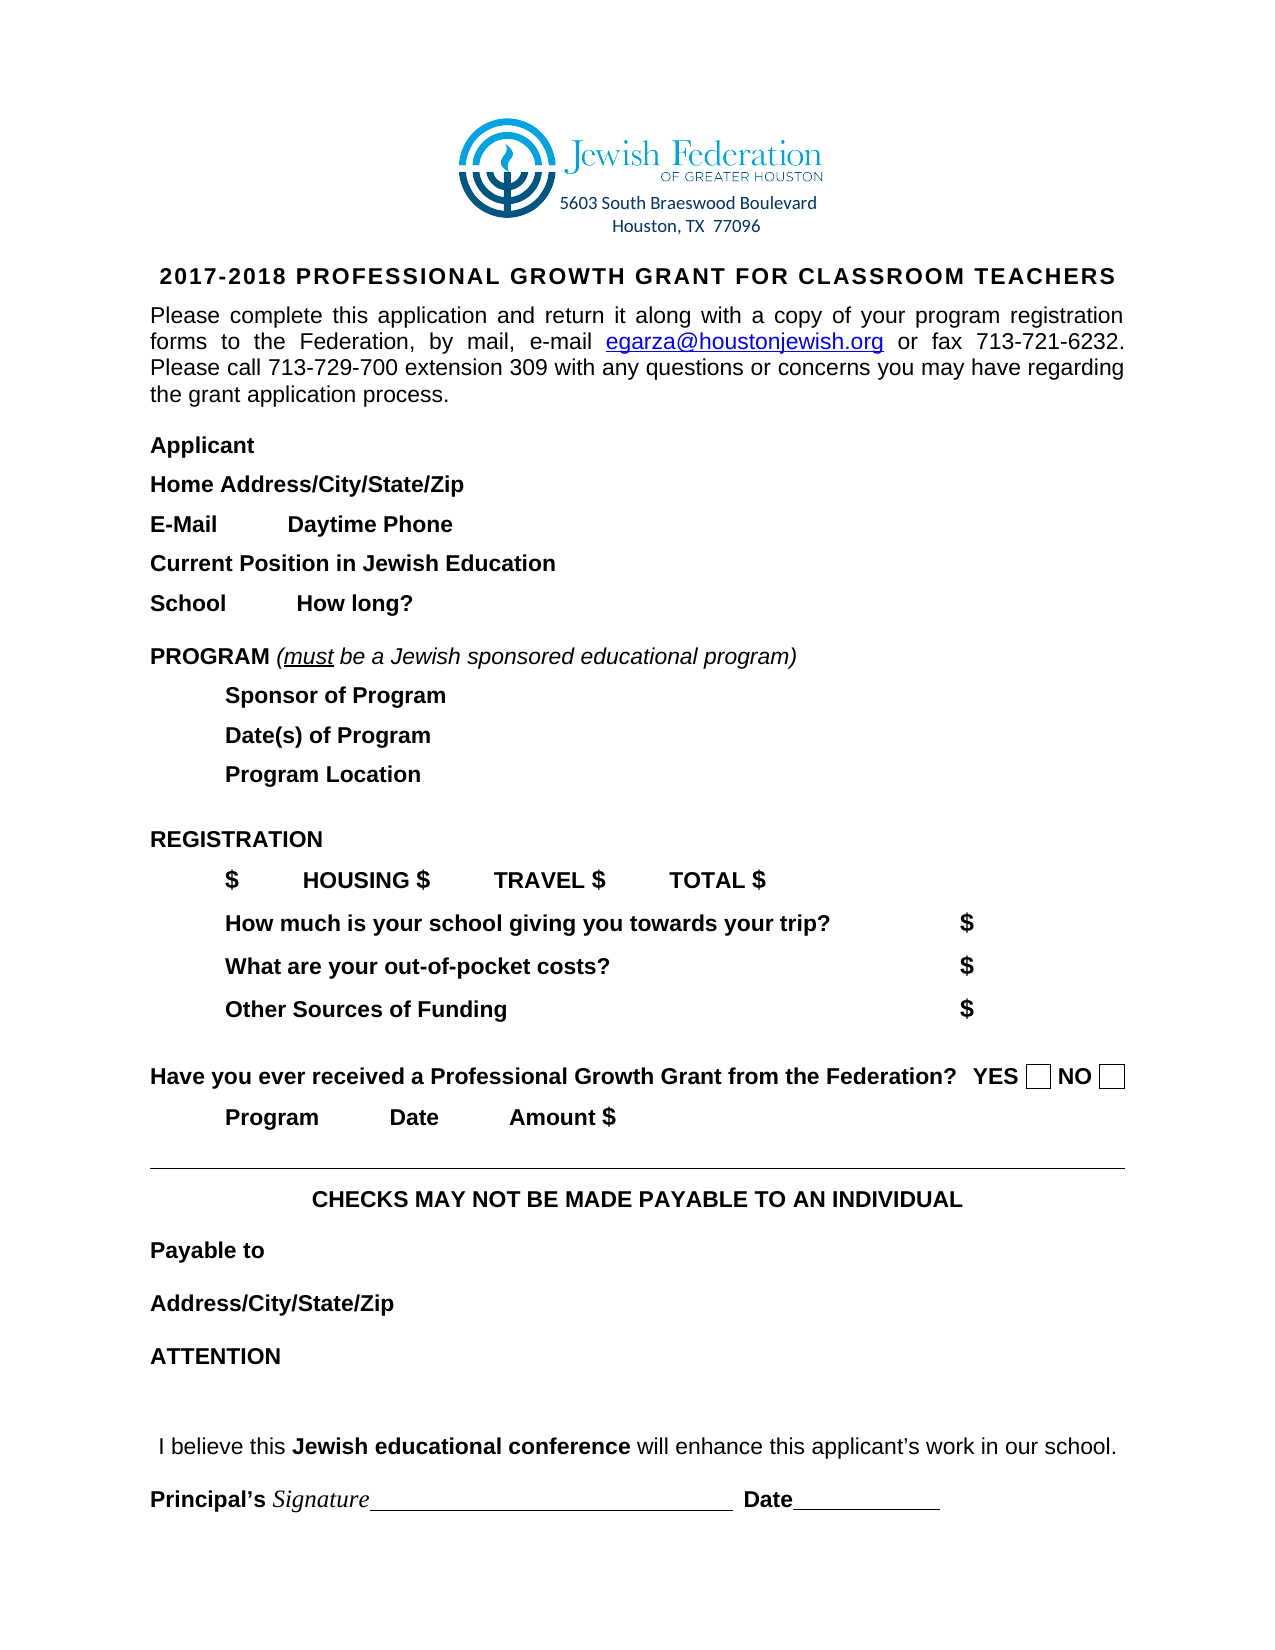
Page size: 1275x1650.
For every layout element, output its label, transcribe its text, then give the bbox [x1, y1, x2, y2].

text 2017-2018 PROFESSIONAL GROWTH GRANT FOR CLASSROOM TEACHERS [150, 263, 1125, 289]
text Address/City/State/Zip [150, 1290, 1125, 1317]
text $ HOUSING $ TRAVEL $ TOTAL $ [225, 865, 1125, 894]
text Please complete this application and return it along with a copy of your program registration forms to the Federation, by mail, e-mail egarza@houstonjewish.org or fax 713-721-6232. Please call 713-729-700 extension 309 with any questions or concerns you may have regarding the grant application process. [150, 302, 1125, 407]
text Other Sources of Funding $ [225, 994, 1125, 1023]
text PROGRAM (must be a Jewish sponsored educational program) [150, 643, 1125, 669]
text ATTENTION [150, 1343, 1125, 1369]
text E-Mail Daytime Phone [150, 511, 1125, 537]
text REGISTRATION [150, 826, 1125, 853]
text Program Location [225, 761, 1125, 787]
text Home Address/City/State/Zip [150, 471, 1125, 498]
text Have you ever received a Professional Growth Grant from the Federation? YES NO [150, 1063, 1125, 1089]
text Current Position in Jewish Education [150, 550, 1125, 577]
text I believe this Jewish educational conference will enhance this applicant’s work in our school. [150, 1433, 1125, 1459]
text Principal’s Signature Date [150, 1484, 1125, 1513]
picture [450, 118, 826, 219]
text Date(s) of Program [225, 722, 1125, 748]
text What are your out-of-pocket costs? $ [225, 951, 1125, 980]
text Applicant [150, 432, 1125, 458]
text CHECKS MAY NOT BE MADE PAYABLE TO AN INDIVIDUAL [150, 1186, 1125, 1212]
text Program Date Amount $ [225, 1101, 1125, 1130]
text School How long? [150, 590, 1125, 616]
text Sponsor of Program [225, 682, 1125, 708]
text Payable to [150, 1237, 1125, 1264]
text How much is your school giving you towards your trip? $ [225, 908, 1125, 937]
